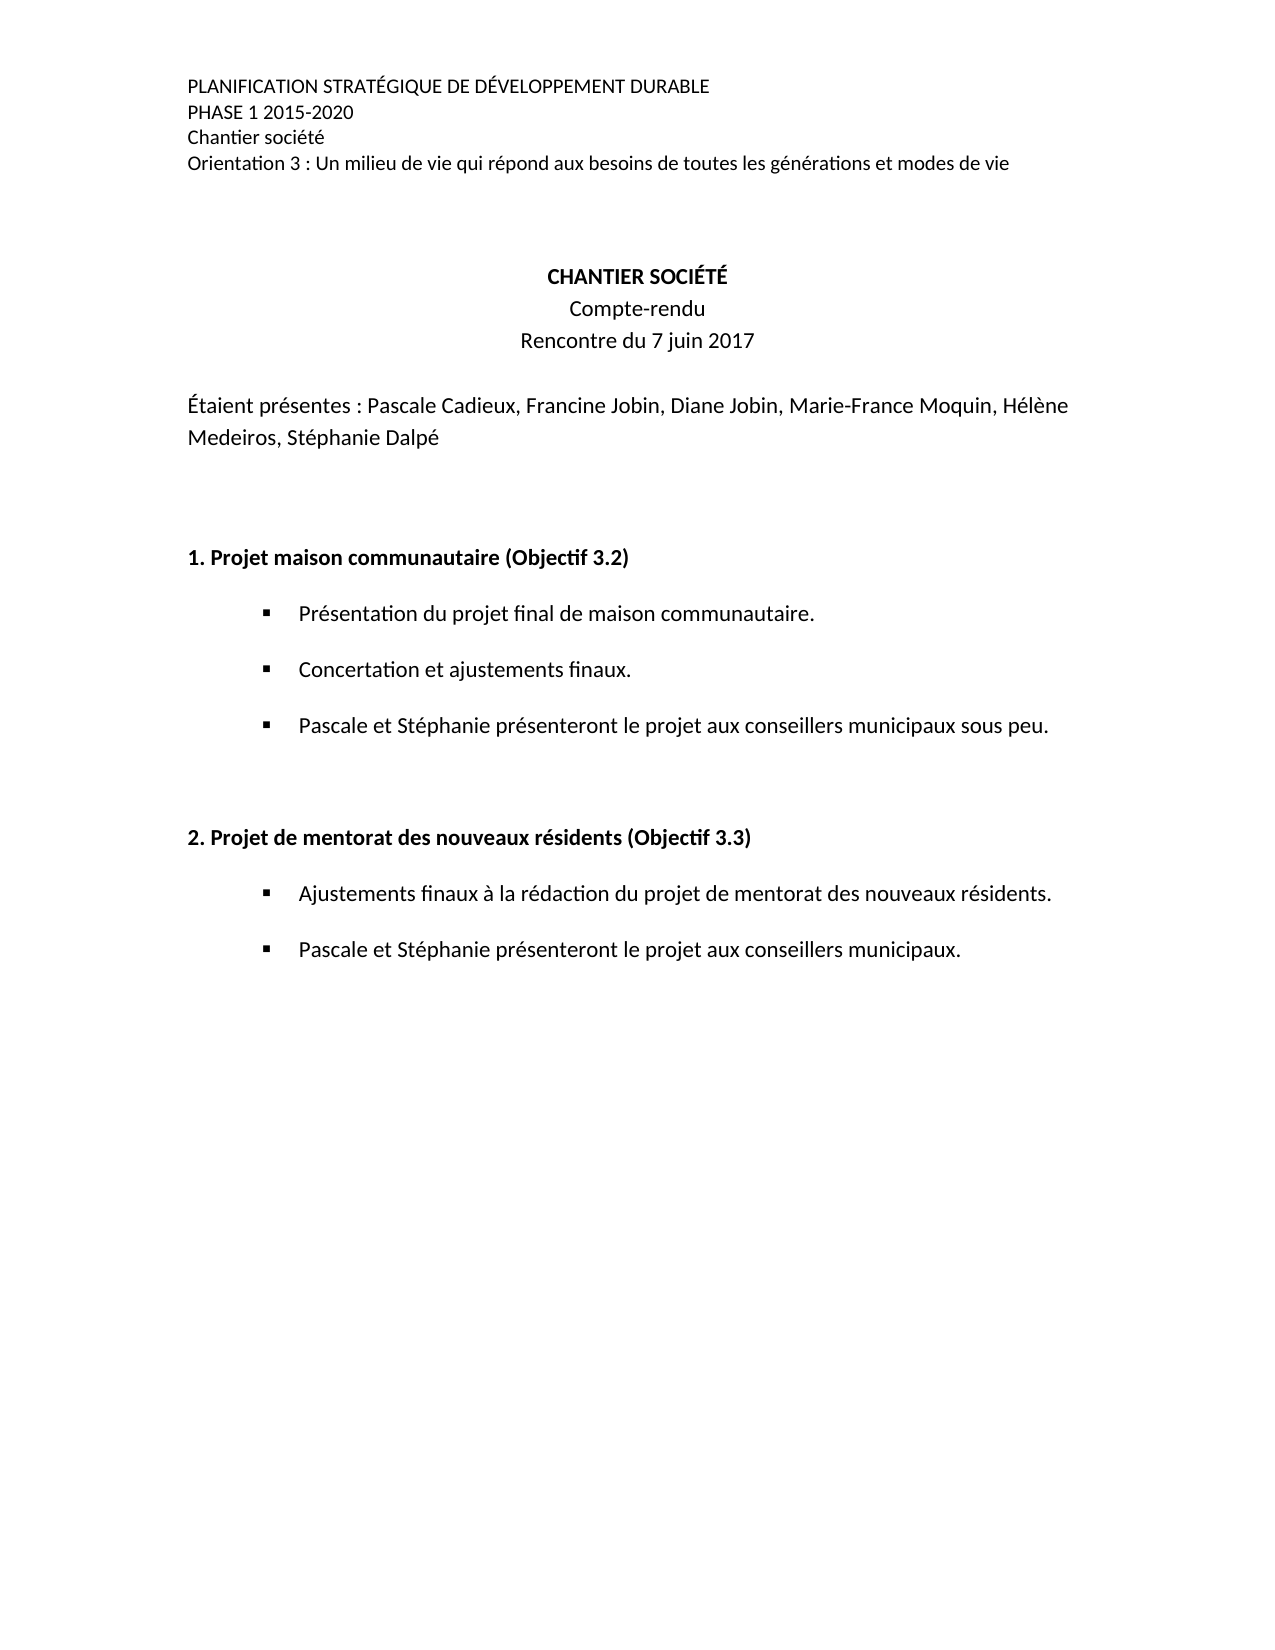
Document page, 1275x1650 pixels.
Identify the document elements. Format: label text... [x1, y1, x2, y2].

list Pascale et Stéphanie présenteront le projet aux conseillers municipaux. [261, 936, 1087, 964]
list Pascale et Stéphanie présenteront le projet aux conseillers municipaux sous peu. [261, 711, 1087, 739]
text Rencontre du 7 juin 2017 [187, 326, 1087, 354]
text Compte-rendu [187, 294, 1087, 322]
list Présentation du projet final de maison communautaire. [261, 599, 1087, 627]
list Ajustements finaux à la rédaction du projet de mentorat des nouveaux résidents. [261, 879, 1087, 908]
text CHANTIER SOCIÉTÉ [187, 262, 1087, 290]
list Concertation et ajustements finaux. [261, 655, 1087, 683]
text 2. Projet de mentorat des nouveaux résidents (Objectif 3.3) [187, 823, 1087, 852]
text 1. Projet maison communautaire (Objectif 3.2) [187, 543, 1087, 571]
text Étaient présentes : Pascale Cadieux, Francine Jobin, Diane Jobin, Marie-France Moquin, Hélène Medeiros, Stéphanie Dalpé [187, 391, 1087, 451]
